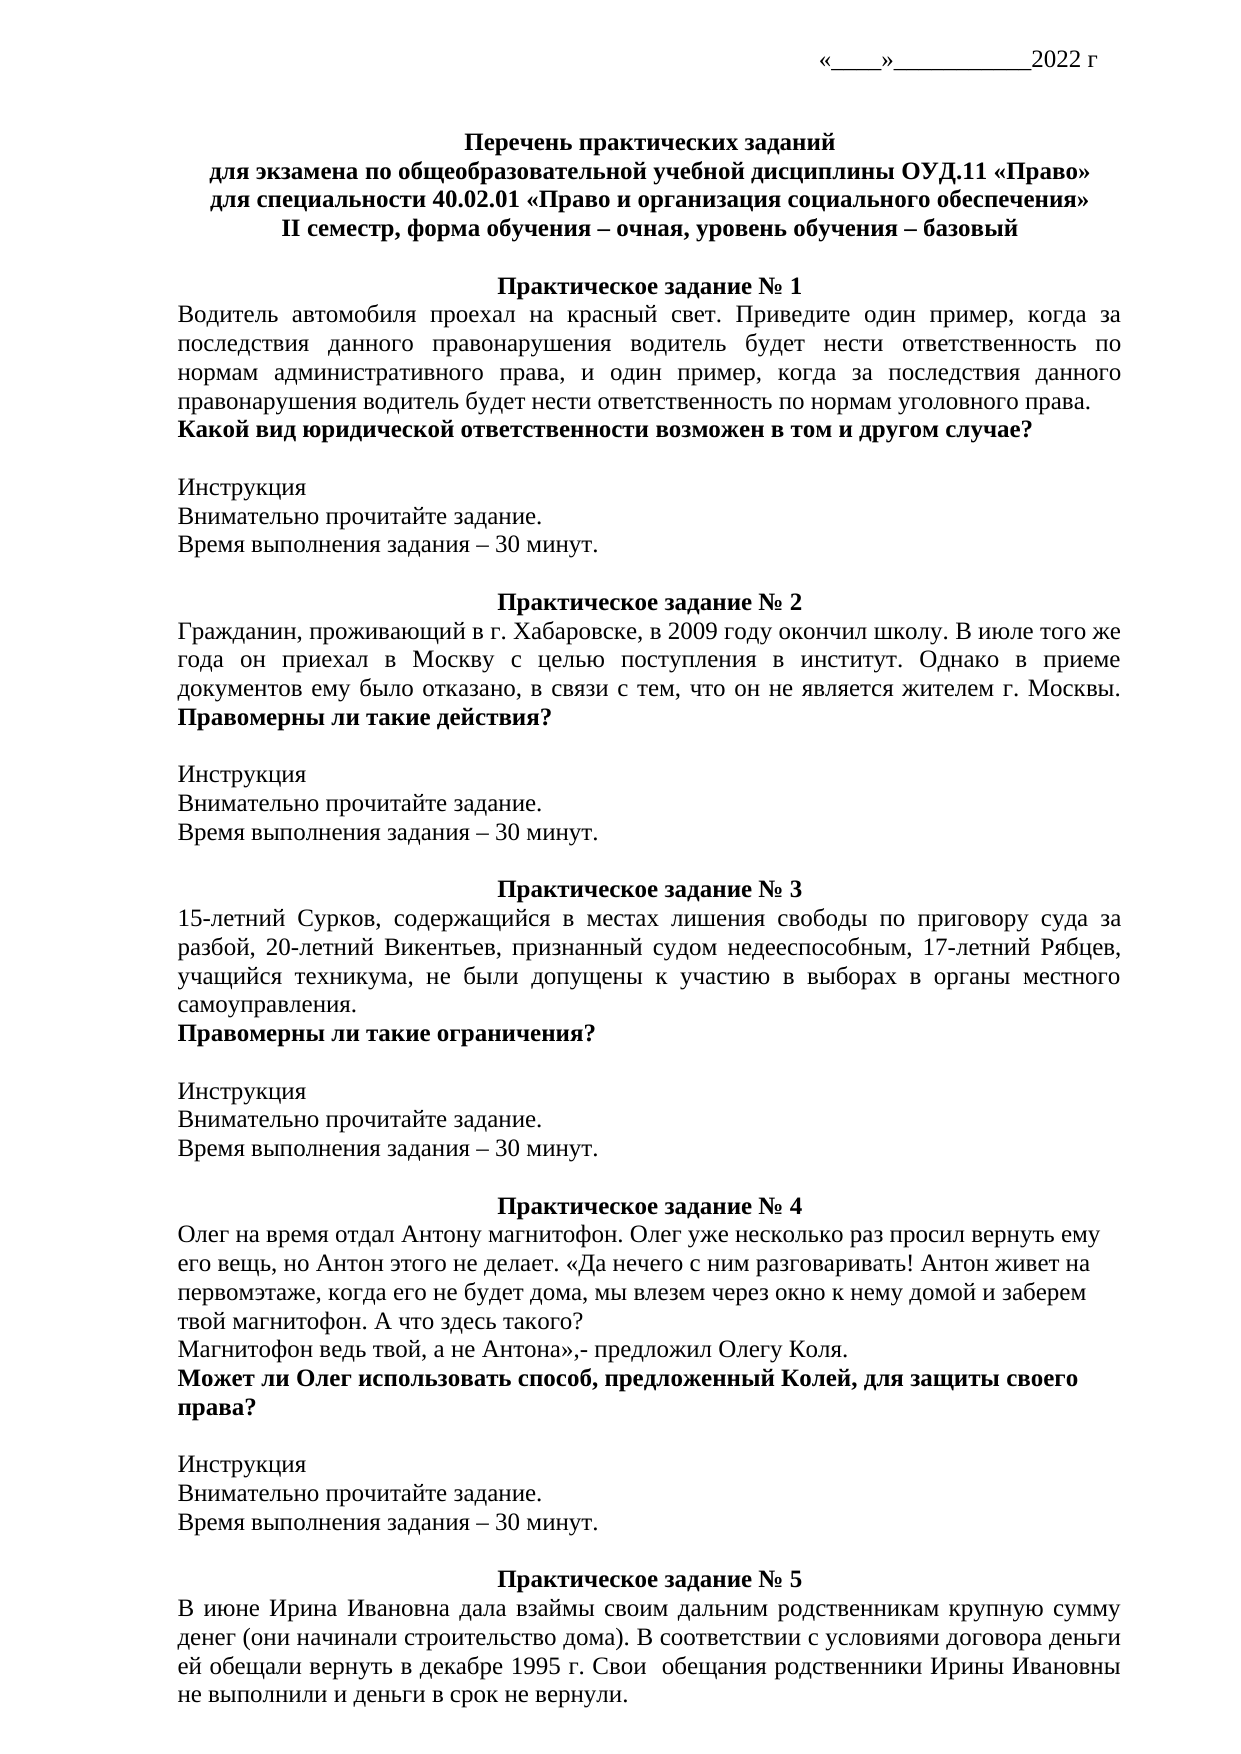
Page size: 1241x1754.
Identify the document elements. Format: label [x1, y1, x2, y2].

table_header [166, 44, 1133, 1708]
